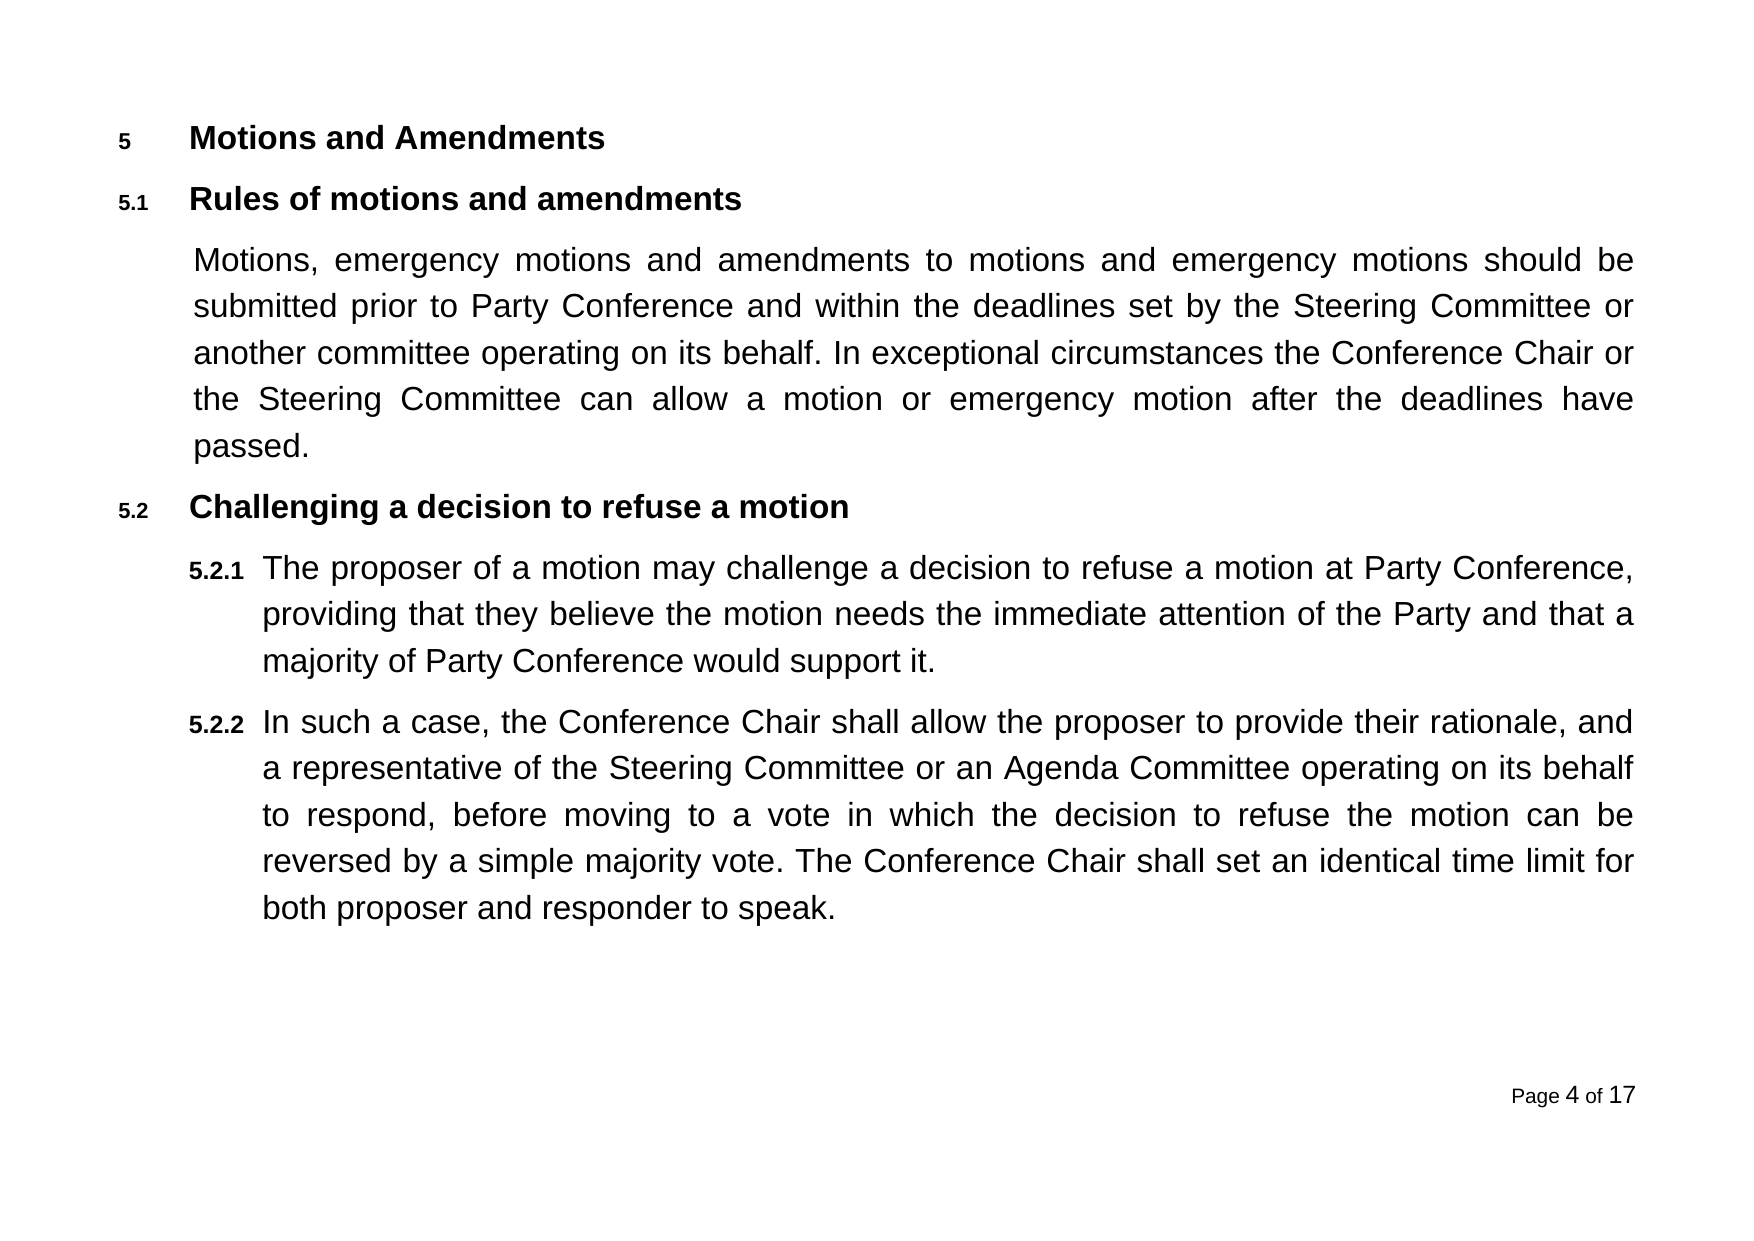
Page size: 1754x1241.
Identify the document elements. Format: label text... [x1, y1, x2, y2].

list The proposer of a motion may challenge a decision to refuse a motion at Party Conference, providing that they believe the motion needs the immediate attention of the Party and that a majority of Party Conference would support it. [188, 548, 1636, 679]
subtitle Challenging a decision to refuse a motion [118, 487, 1636, 525]
list In such a case, the Conference Chair shall allow the proposer to provide their rationale, and a representative of the Steering Committee or an Agenda Committee operating on its behalf to respond, before moving to a vote in which the decision to refuse the motion can be reversed by a simple majority vote. The Conference Chair shall set an identical time limit for both proposer and responder to speak. [188, 702, 1636, 926]
text Motions, emergency motions and amendments to motions and emergency motions should be submitted prior to Party Conference and within the deadlines set by the Steering Committee or another committee operating on its behalf. In exceptional circumstances the Conference Chair or the Steering Committee can allow a motion or emergency motion after the deadlines have passed. [193, 240, 1636, 464]
subtitle Motions and Amendments [118, 118, 1636, 156]
subtitle Rules of motions and amendments [118, 179, 1636, 217]
